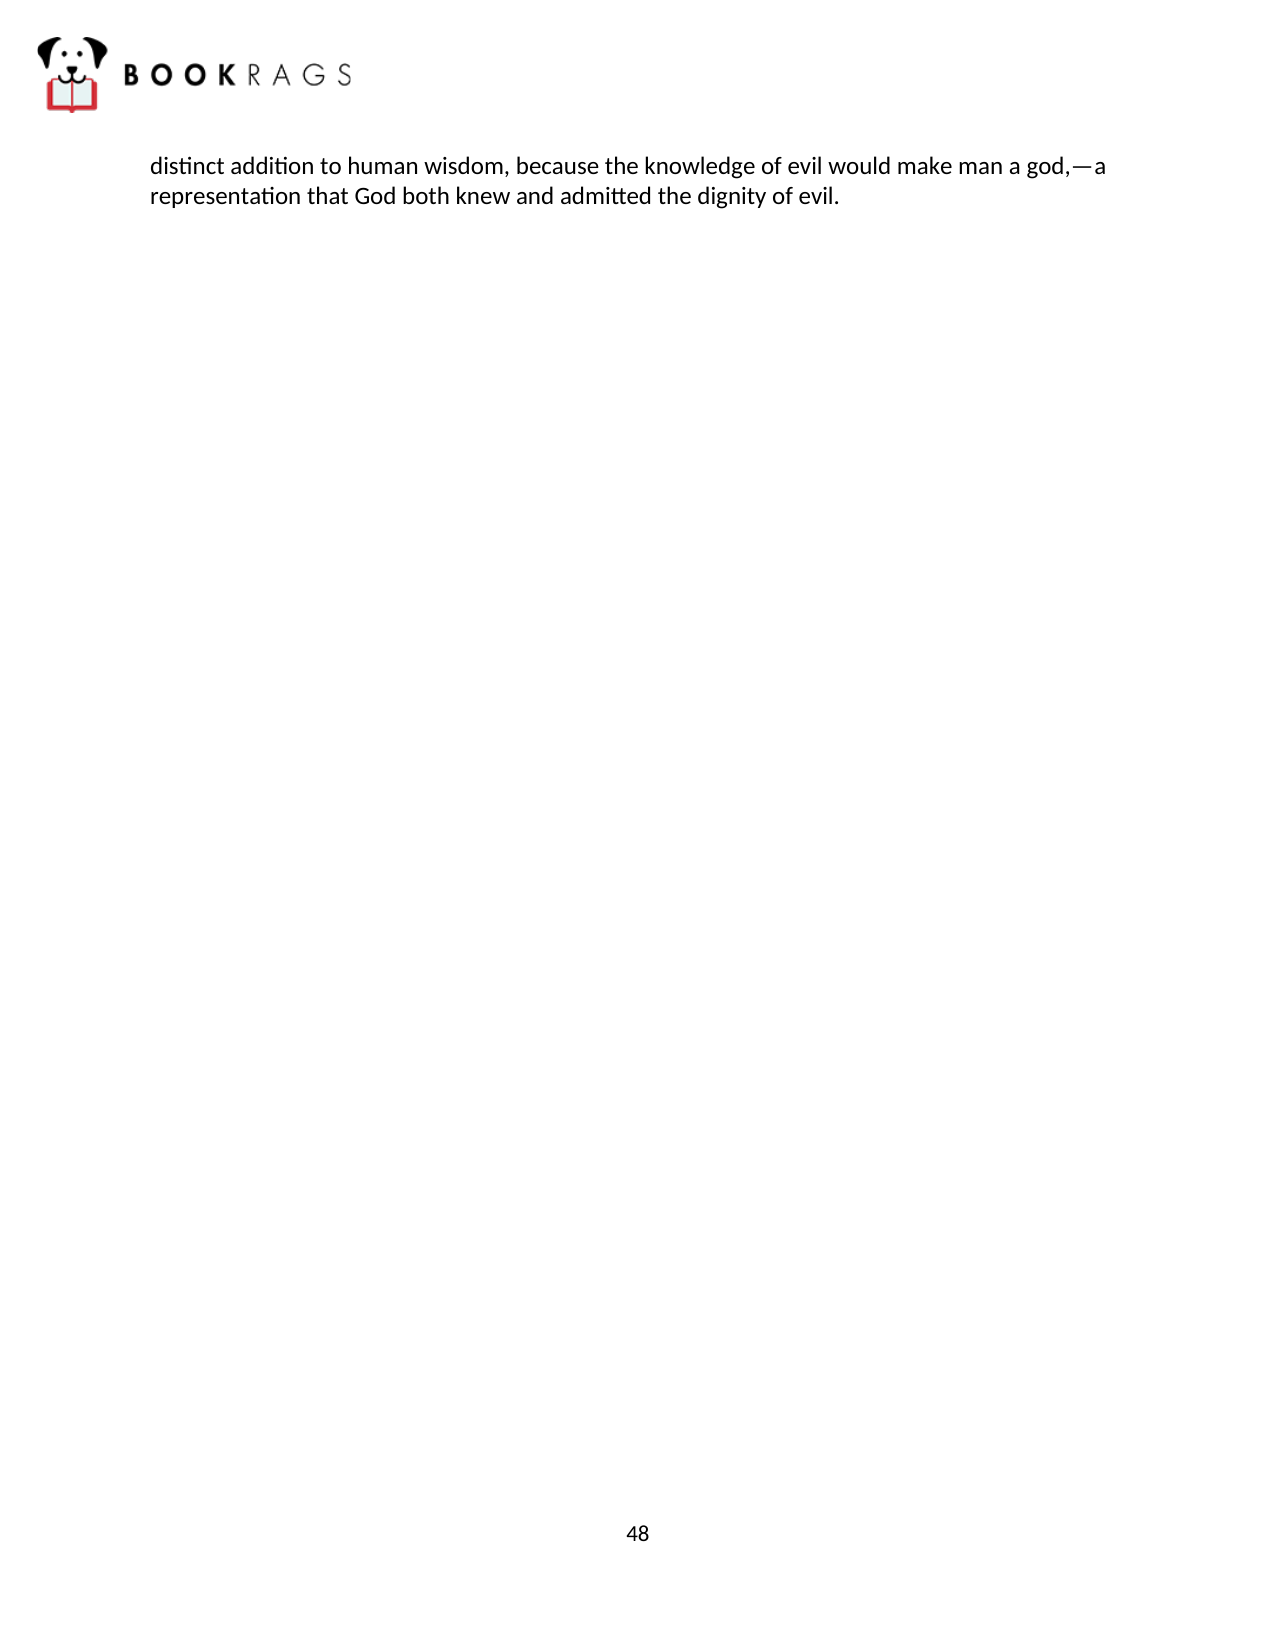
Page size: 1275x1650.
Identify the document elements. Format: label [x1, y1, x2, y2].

picture [37, 37, 351, 113]
text [150, 150, 1125, 211]
